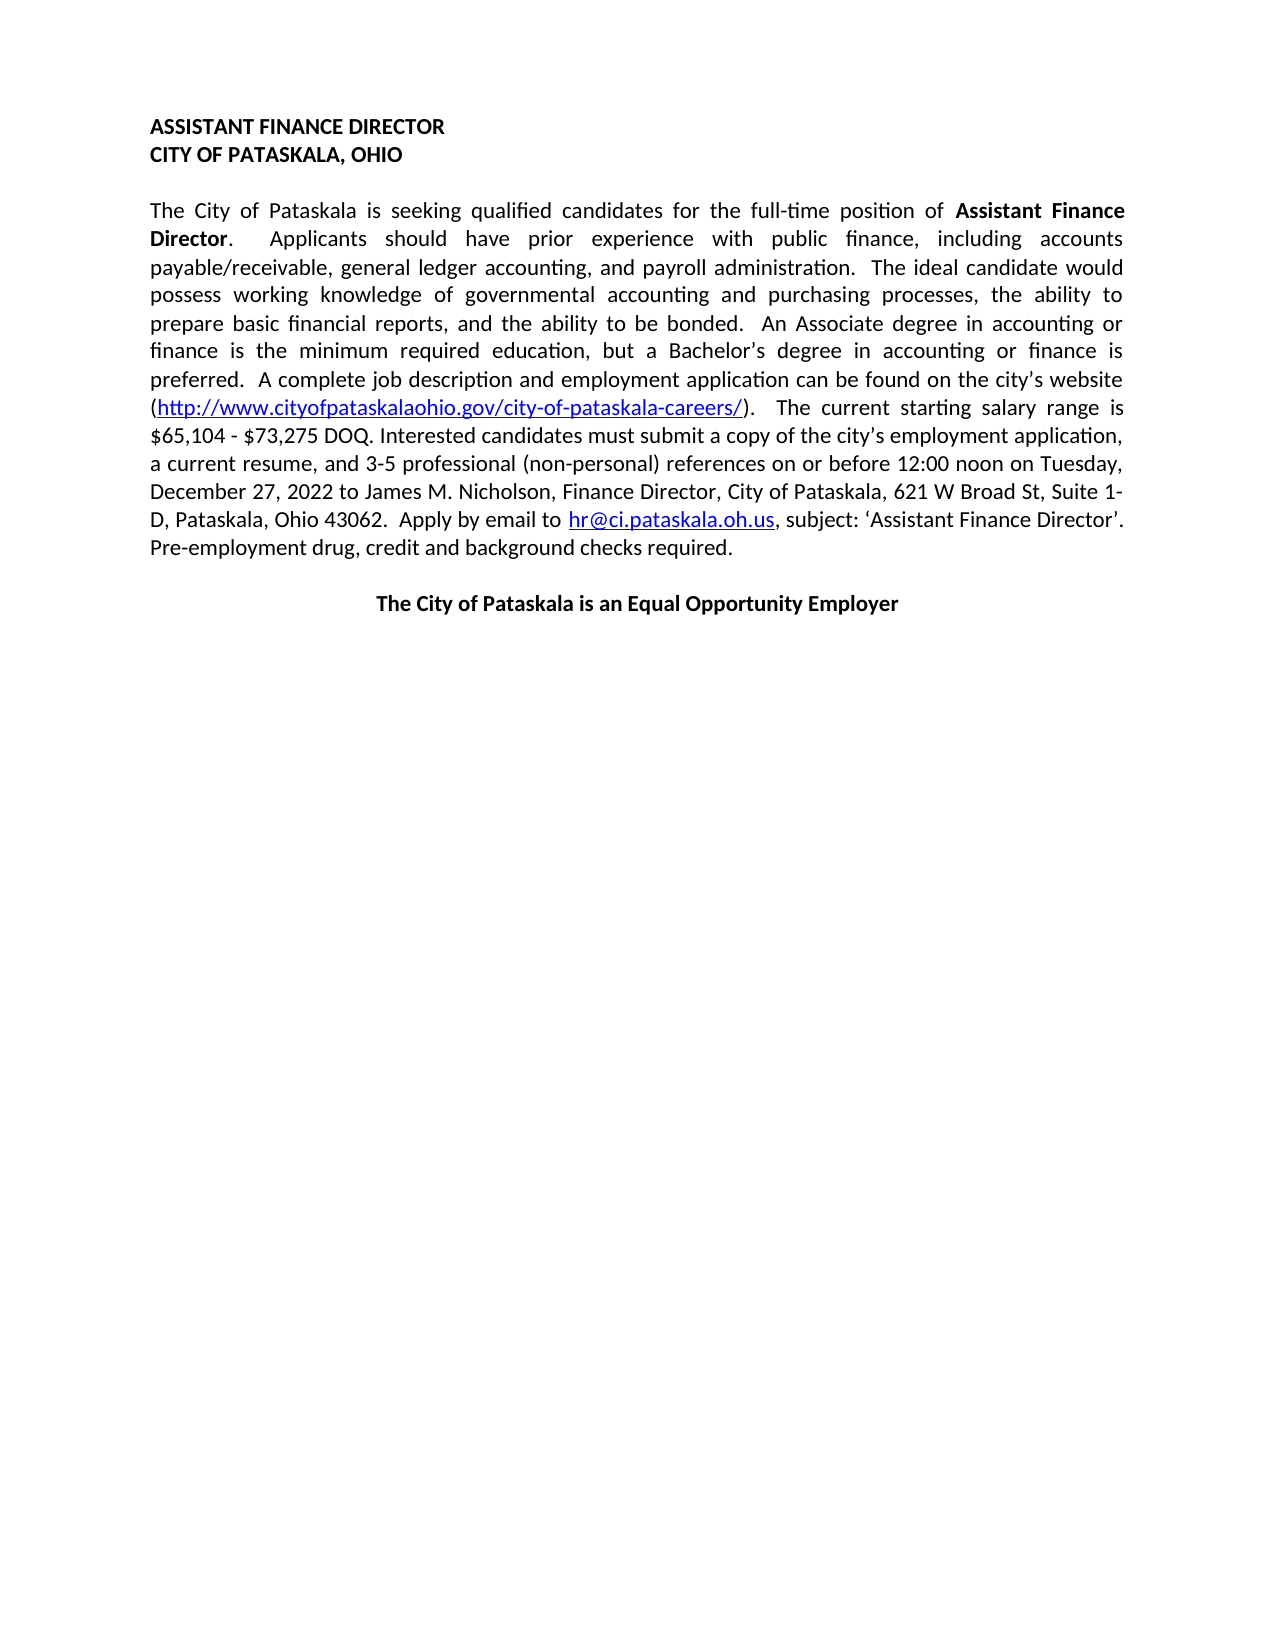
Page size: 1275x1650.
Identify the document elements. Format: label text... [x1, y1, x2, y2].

text The City of Pataskala is an Equal Opportunity Employer [150, 589, 1125, 617]
text ASSISTANT FINANCE DIRECTOR [150, 112, 1125, 141]
text CITY OF PATASKALA, OHIO [150, 141, 1125, 168]
text The City of Pataskala is seeking qualified candidates for the full-time position of Assistant Finance Director. Applicants should have prior experience with public finance, including accounts payable/receivable, general ledger accounting, and payroll administration. The ideal candidate would possess working knowledge of governmental accounting and purchasing processes, the ability to prepare basic financial reports, and the ability to be bonded. An Associate degree in accounting or finance is the minimum required education, but a Bachelor’s degree in accounting or finance is preferred. A complete job description and employment application can be found on the city’s website (http://www.cityofpataskalaohio.gov/city-of-pataskala-careers/). The current starting salary range is $65,104 - $73,275 DOQ. Interested candidates must submit a copy of the city’s employment application, a current resume, and 3-5 professional (non-personal) references on or before 12:00 noon on Tuesday, December 27, 2022 to James M. Nicholson, Finance Director, City of Pataskala, 621 W Broad St, Suite 1-D, Pataskala, Ohio 43062. Apply by email to hr@ci.pataskala.oh.us, subject: ‘Assistant Finance Director’. Pre-employment drug, credit and background checks required. [150, 197, 1125, 561]
